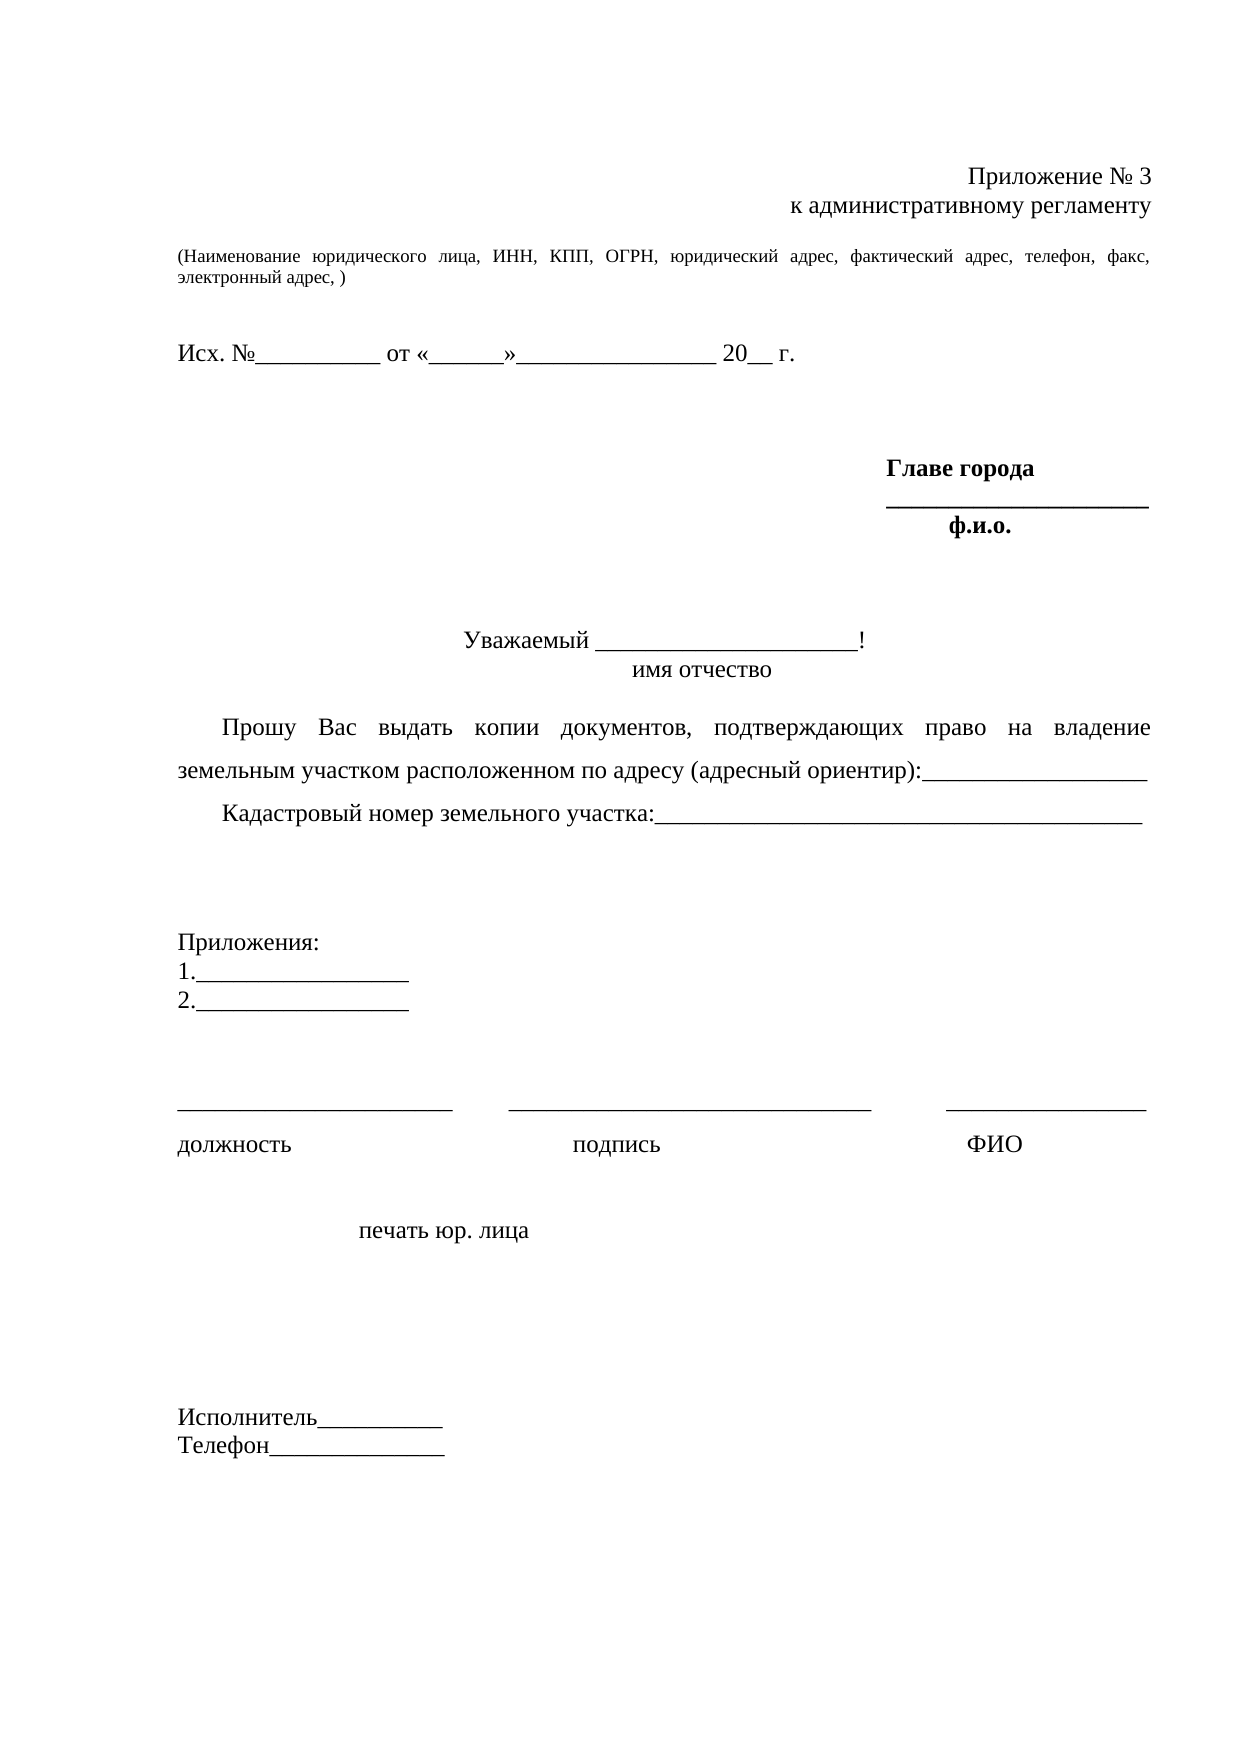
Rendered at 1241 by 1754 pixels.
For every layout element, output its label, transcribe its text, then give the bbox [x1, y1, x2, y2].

text Уважаемый _____________________! [177, 626, 1152, 654]
text печать юр. лица [177, 1215, 1152, 1244]
text Исх. №__________ от «______»________________ 20__ г. [177, 338, 1152, 367]
text _____________________ [886, 482, 1152, 511]
text (Наименование юридического лица, ИНН, КПП, ОГРН, юридический адрес, фактический адрес, телефон, факс, электронный адрес, ) [177, 245, 1152, 288]
text ф.и.о. [886, 511, 1152, 539]
text 1._________________ [177, 956, 1152, 985]
text Телефон______________ [177, 1431, 1152, 1459]
text Приложения: [177, 927, 1152, 956]
text 2._________________ [177, 985, 1152, 1014]
text Прошу Вас выдать копии документов, подтверждающих право на владение земельным участком расположенном по адресу (адресный ориентир):__________________ [177, 712, 1152, 784]
text имя отчество [177, 654, 1152, 683]
text Приложение № 3 [177, 161, 1152, 190]
text Исполнитель__________ [177, 1402, 1152, 1431]
text к административному регламенту [177, 190, 1152, 219]
text Главе города [886, 453, 1152, 482]
text Кадастровый номер земельного участка:_______________________________________ [177, 798, 1152, 827]
text ______________________ _____________________________ ________________ должность подпись ФИО [177, 1086, 1152, 1157]
